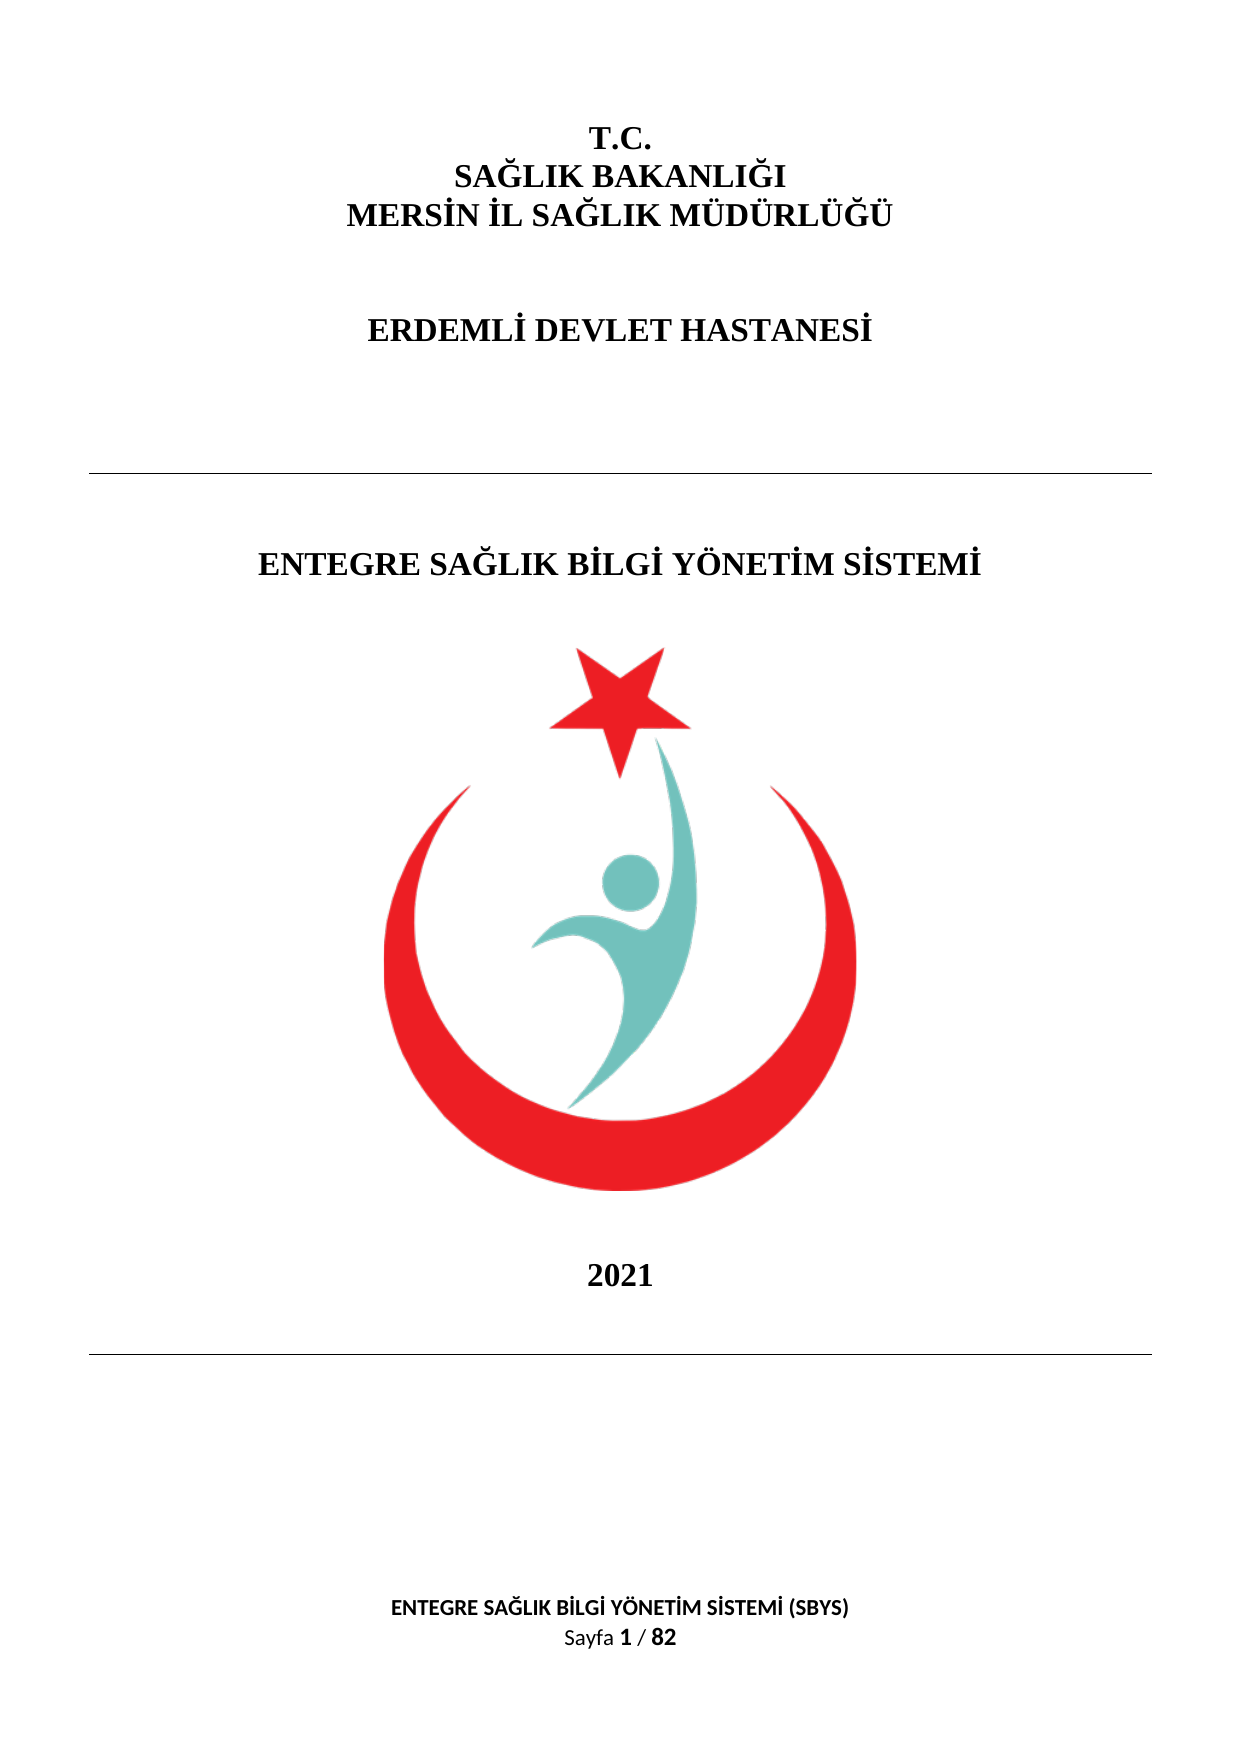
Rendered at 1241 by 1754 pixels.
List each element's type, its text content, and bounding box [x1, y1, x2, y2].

text ENTEGRE SAĞLIK BİLGİ YÖNETİM SİSTEMİ [89, 544, 1152, 582]
text ERDEMLİ DEVLET HASTANESİ [89, 310, 1152, 348]
text 2021 [89, 1255, 1152, 1294]
text ENTEGRE SAĞLIK BİLGİ YÖNETİM SİSTEMİ (SBYS) [89, 1593, 1152, 1621]
text MERSİN İL SAĞLIK MÜDÜRLÜĞÜ [89, 195, 1152, 233]
text T.C. [89, 118, 1152, 156]
picture [383, 647, 857, 1191]
text SAĞLIK BAKANLIĞI [89, 156, 1152, 195]
